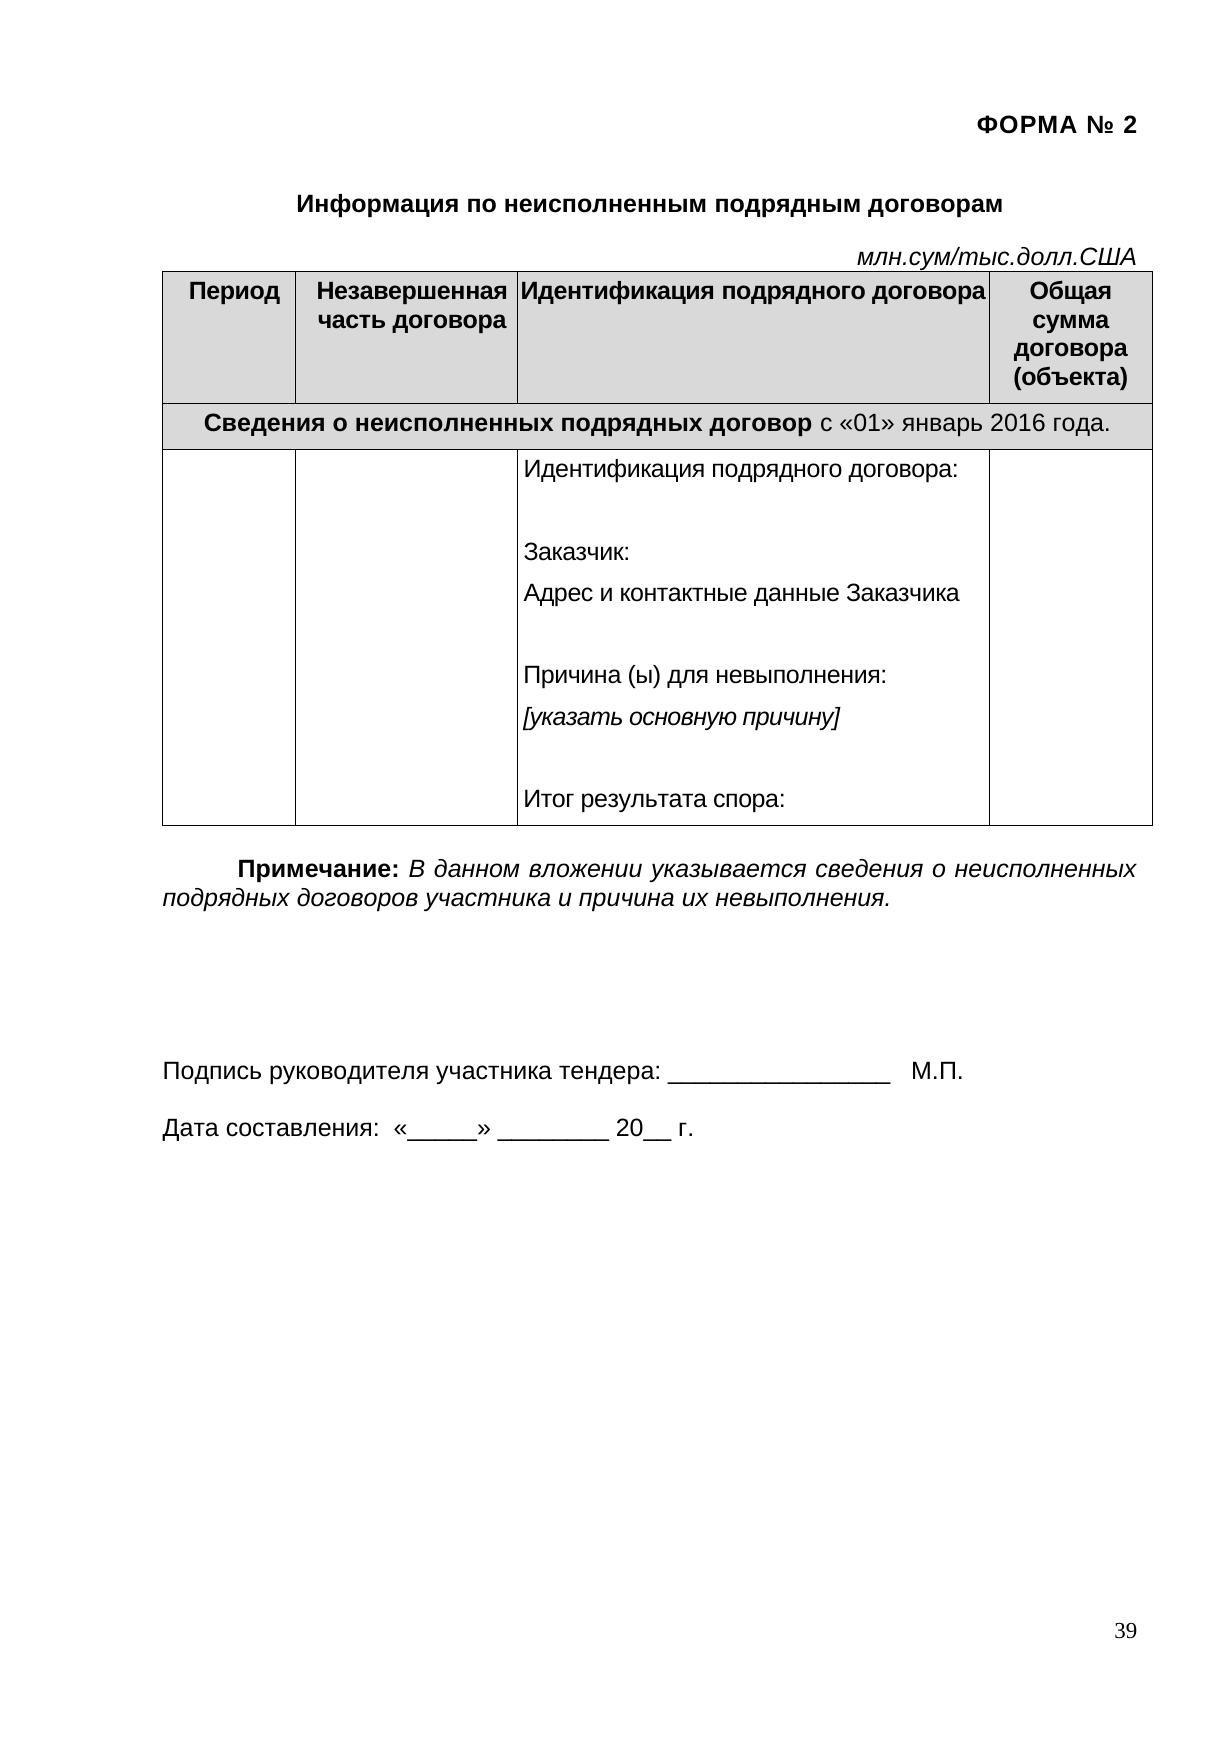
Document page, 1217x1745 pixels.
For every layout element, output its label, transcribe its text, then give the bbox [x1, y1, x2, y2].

table_cell [163, 450, 295, 825]
table_cell [990, 450, 1152, 825]
subtitle Информация по неисполненным подрядным договорам [162, 189, 1137, 217]
text млн.сум/тыс.долл.США [162, 242, 1137, 271]
text Дата составления: «_____» ________ 20__ г. [162, 1113, 1137, 1142]
text ФОРМА № 2 [162, 89, 1137, 139]
list Примечание: В данном вложении указывается сведения о неисполненных подрядных договоров участника и причина их невыполнения. [162, 854, 1137, 912]
table_header Идентификация подрядного договора [518, 272, 989, 403]
table_cell [296, 450, 517, 825]
table_header Общая сумма договора (объекта) [990, 272, 1152, 403]
text Подпись руководителя участника тендера: ________________ М.П. [162, 1056, 1137, 1084]
table_header Незавершенная часть договора [296, 272, 517, 403]
table_cell Сведения о неисполненных подрядных договор с «01» январь 2016 года. [163, 404, 1152, 449]
table_header Период [163, 272, 295, 403]
table_cell Идентификация подрядного договора: Заказчик: Адрес и контактные данные Заказчика Причина (ы) для невыполнения: [указать основную причину] Итог результата спора: [518, 450, 989, 825]
